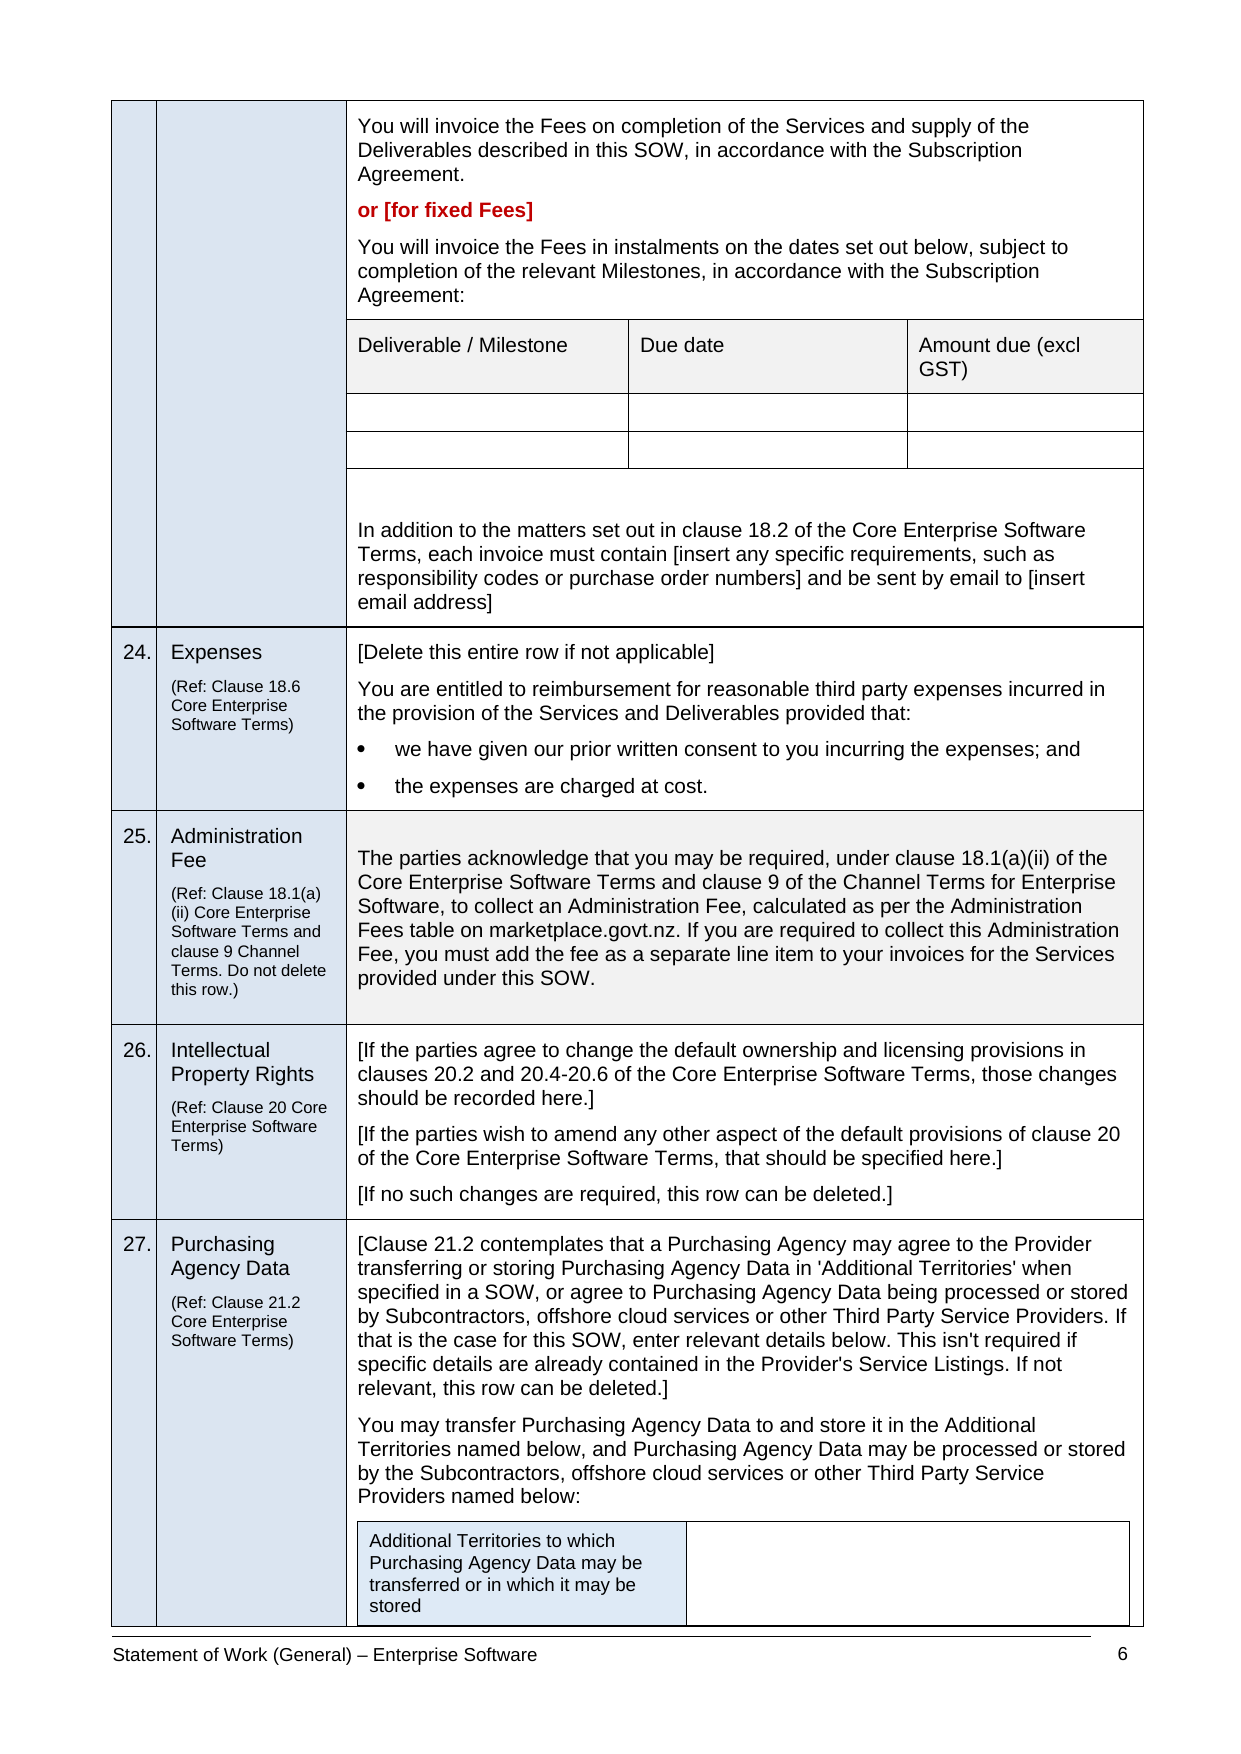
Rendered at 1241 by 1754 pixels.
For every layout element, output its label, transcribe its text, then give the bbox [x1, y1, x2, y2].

table_cell [Delete this entire row if not applicable] You are entitled to reimbursement for reasonable third party expenses incurred in the provision of the Services and Deliverables provided that: we have given our prior written consent to you incurring the expenses; and the expenses are charged at cost. [347, 628, 1143, 810]
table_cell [347, 1220, 1143, 1626]
table_cell [347, 394, 628, 431]
table_cell [If the parties agree to change the default ownership and licensing provisions in clauses 20.2 and 20.4-20.6 of the Core Enterprise Software Terms, those changes should be recorded here.] [If the parties wish to amend any other aspect of the default provisions of clause 20 of the Core Enterprise Software Terms, that should be specified here.] [If no such changes are required, this row can be deleted.] [347, 1025, 1143, 1219]
table_cell [629, 432, 907, 468]
table_cell [112, 811, 156, 1024]
table_cell [112, 1025, 156, 1219]
table_cell [908, 432, 1143, 468]
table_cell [157, 101, 346, 626]
table_cell Expenses (Ref: Clause 18.6 Core Enterprise Software Terms) [157, 628, 346, 810]
table_cell [112, 101, 156, 626]
table_cell Amount due (excl GST) [908, 320, 1143, 393]
table_cell [112, 1220, 156, 1626]
table_cell [112, 628, 156, 810]
table_cell [629, 394, 907, 431]
table_cell The parties acknowledge that you may be required, under clause 18.1(a)(ii) of the Core Enterprise Software Terms and clause 9 of the Channel Terms for Enterprise Software, to collect an Administration Fee, calculated as per the Administration Fees table on marketplace.govt.nz. If you are required to collect this Administration Fee, you must add the fee as a separate line item to your invoices for the Services provided under this SOW. [347, 811, 1143, 1024]
table_cell [347, 432, 628, 468]
table_cell [908, 394, 1143, 431]
table_cell Intellectual Property Rights (Ref: Clause 20 Core Enterprise Software Terms) [157, 1025, 346, 1219]
table_cell Administration Fee (Ref: Clause 18.1(a)(ii) Core Enterprise Software Terms and clause 9 Channel Terms. Do not delete this row.) [157, 811, 346, 1024]
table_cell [157, 1220, 346, 1626]
table_cell Due date [629, 320, 907, 393]
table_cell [347, 101, 1143, 319]
table_cell Deliverable / Milestone [347, 320, 628, 393]
table_cell In addition to the matters set out in clause 18.2 of the Core Enterprise Software Terms, each invoice must contain [insert any specific requirements, such as responsibility codes or purchase order numbers] and be sent by email to [insert email address] [347, 469, 1143, 626]
